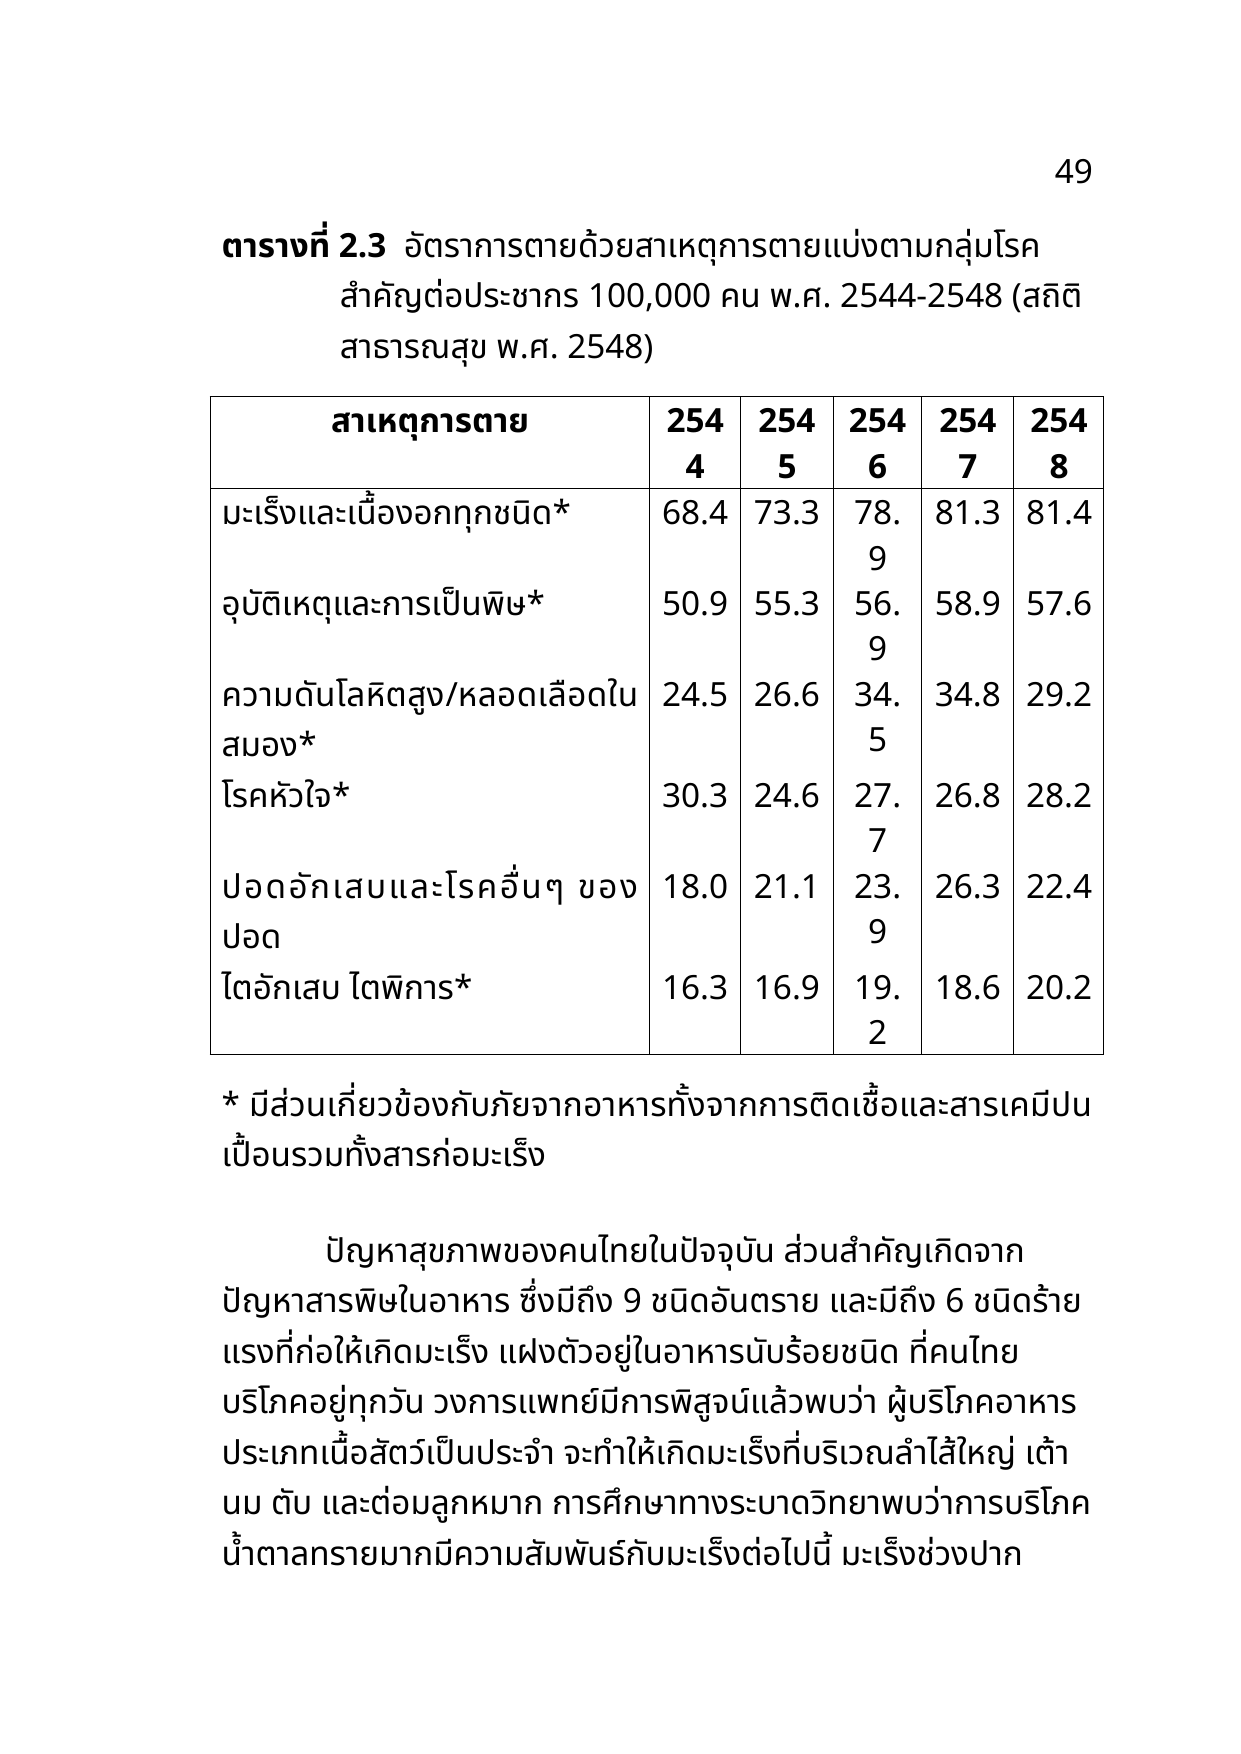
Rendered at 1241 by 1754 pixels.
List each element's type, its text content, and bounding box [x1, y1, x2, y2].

table_cell ความดันโลหิตสูง/หลอดเลือดในสมอง* [211, 671, 649, 772]
table_cell 28.2 [1014, 772, 1103, 863]
table_cell 81.3 [922, 489, 1013, 580]
table_header 2545 [741, 397, 833, 488]
table_header 2547 [922, 397, 1013, 488]
table_cell โรคหัวใจ* [211, 772, 649, 863]
table_cell 23.9 [834, 863, 921, 963]
table_cell ปอดอักเสบและโรคอื่นๆ ของปอด [211, 863, 649, 963]
table_cell 20.2 [1014, 964, 1103, 1054]
table_cell 24.5 [650, 671, 740, 772]
table_cell 34.5 [834, 671, 921, 772]
table_cell 29.2 [1014, 671, 1103, 772]
table_cell 57.6 [1014, 580, 1103, 671]
table_cell 24.6 [741, 772, 833, 863]
table_header สาเหตุการตาย [211, 397, 649, 488]
table_cell อุบัติเหตุและการเป็นพิษ* [211, 580, 649, 671]
table_cell 81.4 [1014, 489, 1103, 580]
table_cell 26.8 [922, 772, 1013, 863]
table_cell 19.2 [834, 964, 921, 1054]
table_cell 50.9 [650, 580, 740, 671]
table_cell มะเร็งและเนื้องอกทุกชนิด* [211, 489, 649, 580]
table_cell 30.3 [650, 772, 740, 863]
table_cell 56.9 [834, 580, 921, 671]
table_cell ไตอักเสบ ไตพิการ* [211, 964, 649, 1054]
table_cell 18.0 [650, 863, 740, 963]
table_cell 34.8 [922, 671, 1013, 772]
table_cell 26.3 [922, 863, 1013, 963]
text * มีส่วนเกี่ยวข้องกับภัยจากอาหารทั้งจากการติดเชื้อและสารเคมีปนเปื้อนรวมทั้งสารก่อมะเร็ง [221, 1080, 1092, 1181]
table_cell 68.4 [650, 489, 740, 580]
table_cell 78.9 [834, 489, 921, 580]
table_cell 16.9 [741, 964, 833, 1054]
table_cell 73.3 [741, 489, 833, 580]
table_cell 55.3 [741, 580, 833, 671]
table_cell 27.7 [834, 772, 921, 863]
table_cell 58.9 [922, 580, 1013, 671]
table_cell 21.1 [741, 863, 833, 963]
table_header 2544 [650, 397, 740, 488]
table_cell 18.6 [922, 964, 1013, 1054]
table_header 2548 [1014, 397, 1103, 488]
table_cell 16.3 [650, 964, 740, 1054]
table_cell 22.4 [1014, 863, 1103, 963]
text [221, 1227, 1092, 1580]
table_header 2546 [834, 397, 921, 488]
text ตารางที่ 2.3 อัตราการตายด้วยสาเหตุการตายแบ่งตามกลุ่มโรคสำคัญต่อประชากร 100,000 คน พ.ศ. 2544-2548 (สถิติสาธารณสุข พ.ศ. 2548) [221, 221, 1092, 373]
table_cell 26.6 [741, 671, 833, 772]
